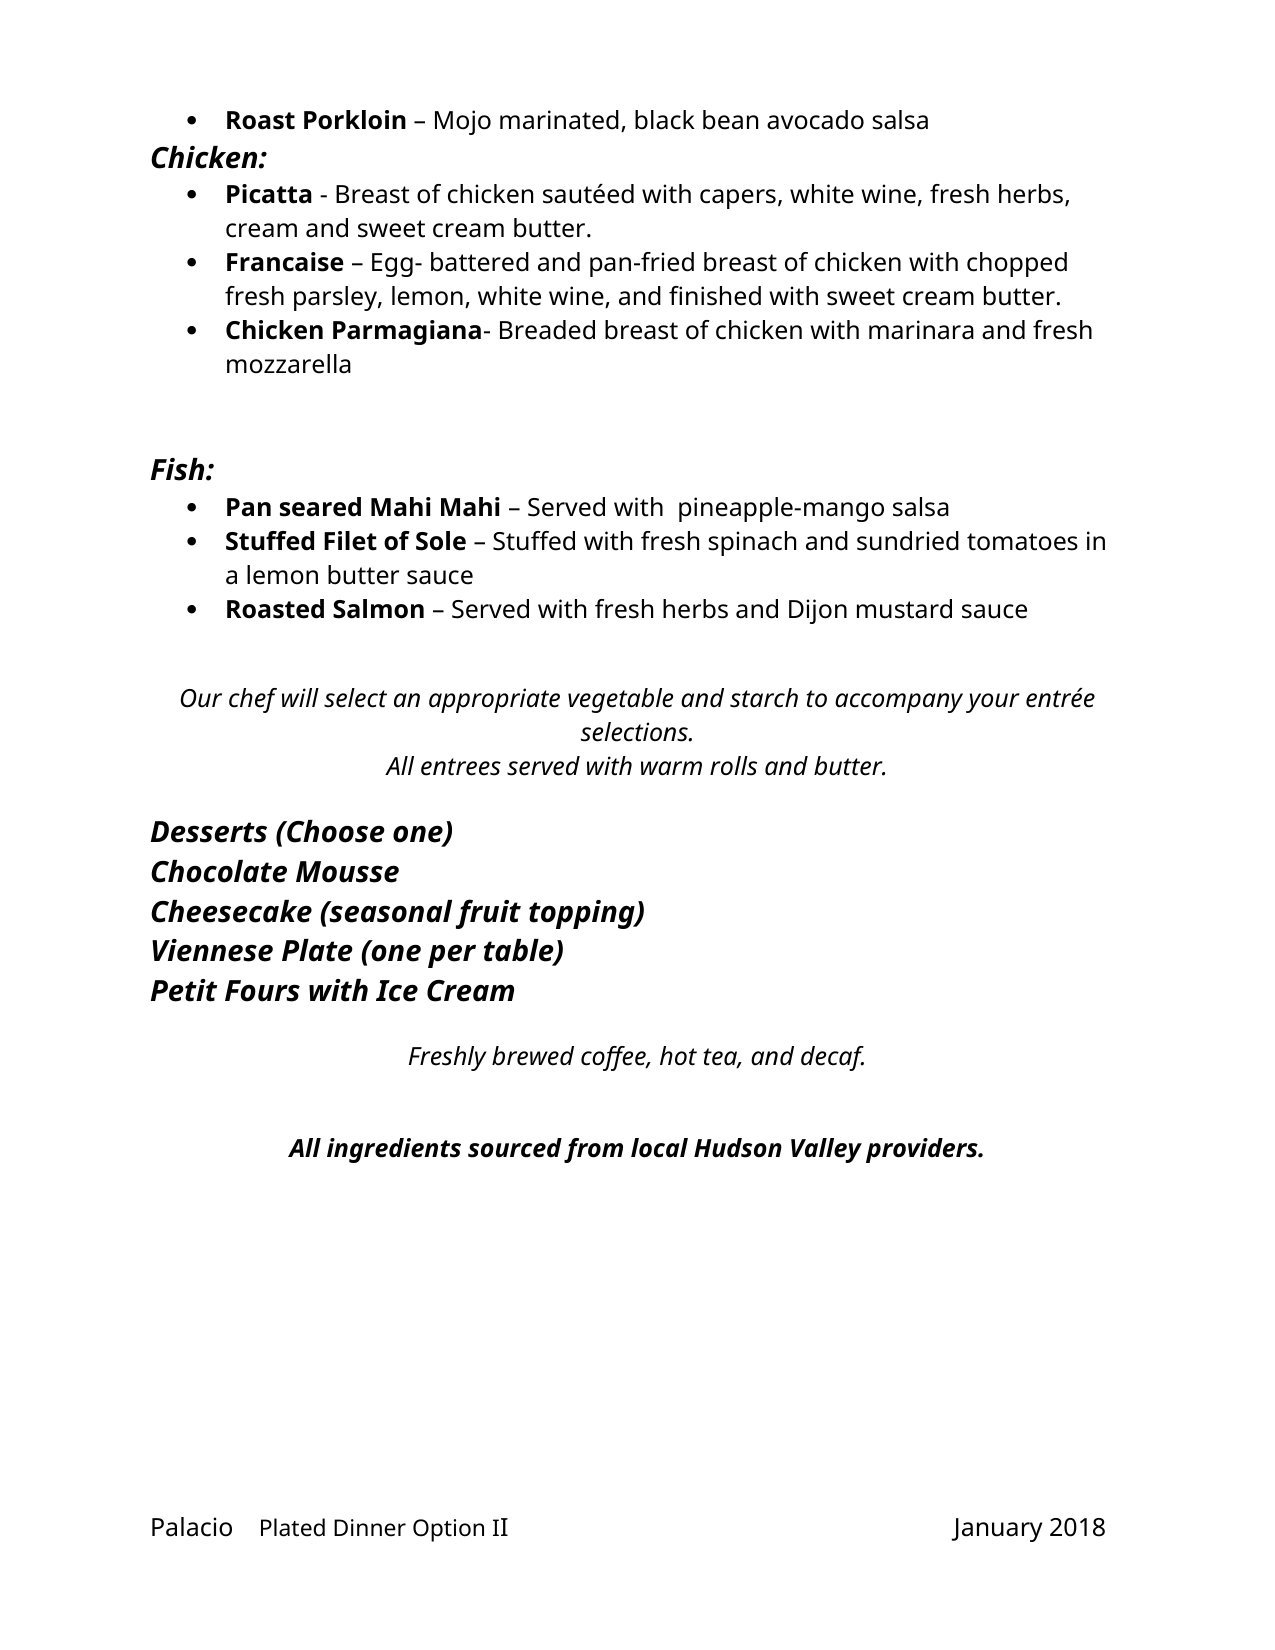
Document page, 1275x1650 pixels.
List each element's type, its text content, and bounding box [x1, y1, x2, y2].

text Francaise – Egg- battered and pan-fried breast of chicken with chopped fresh parsley, lemon, white wine, and finished with sweet cream butter. [187, 245, 1125, 313]
text Chocolate Mousse [150, 851, 1125, 891]
text Picatta - Breast of chicken sautéed with capers, white wine, fresh herbs, cream and sweet cream butter. [187, 177, 1125, 245]
list Roasted Salmon – Served with fresh herbs and Dijon mustard sauce [187, 591, 1125, 626]
text All ingredients sourced from local Hudson Valley providers. [150, 1130, 1125, 1164]
text Viennese Plate (one per table) [150, 931, 1125, 970]
text Stuffed Filet of Sole – Stuffed with fresh spinach and sundried tomatoes in a lemon butter sauce [187, 523, 1125, 591]
text Desserts (Choose one) [150, 812, 1125, 851]
text Roast Porkloin – Mojo marinated, black bean avocado salsa [187, 103, 1125, 137]
text Freshly brewed coffee, hot tea, and decaf. [150, 1039, 1125, 1073]
text Chicken Parmagiana- Breaded breast of chicken with marinara and fresh mozzarella [187, 313, 1125, 381]
text Cheesecake (seasonal fruit topping) [150, 891, 1125, 931]
text Fish: [150, 449, 1125, 489]
text Chicken: [150, 137, 1125, 177]
text Petit Fours with Ice Cream [150, 970, 1125, 1010]
text Our chef will select an appropriate vegetable and starch to accompany your entrée selections. [150, 681, 1125, 749]
text Pan seared Mahi Mahi – Served with pineapple-mango salsa [187, 489, 1125, 523]
text All entrees served with warm rolls and butter. [150, 749, 1125, 783]
